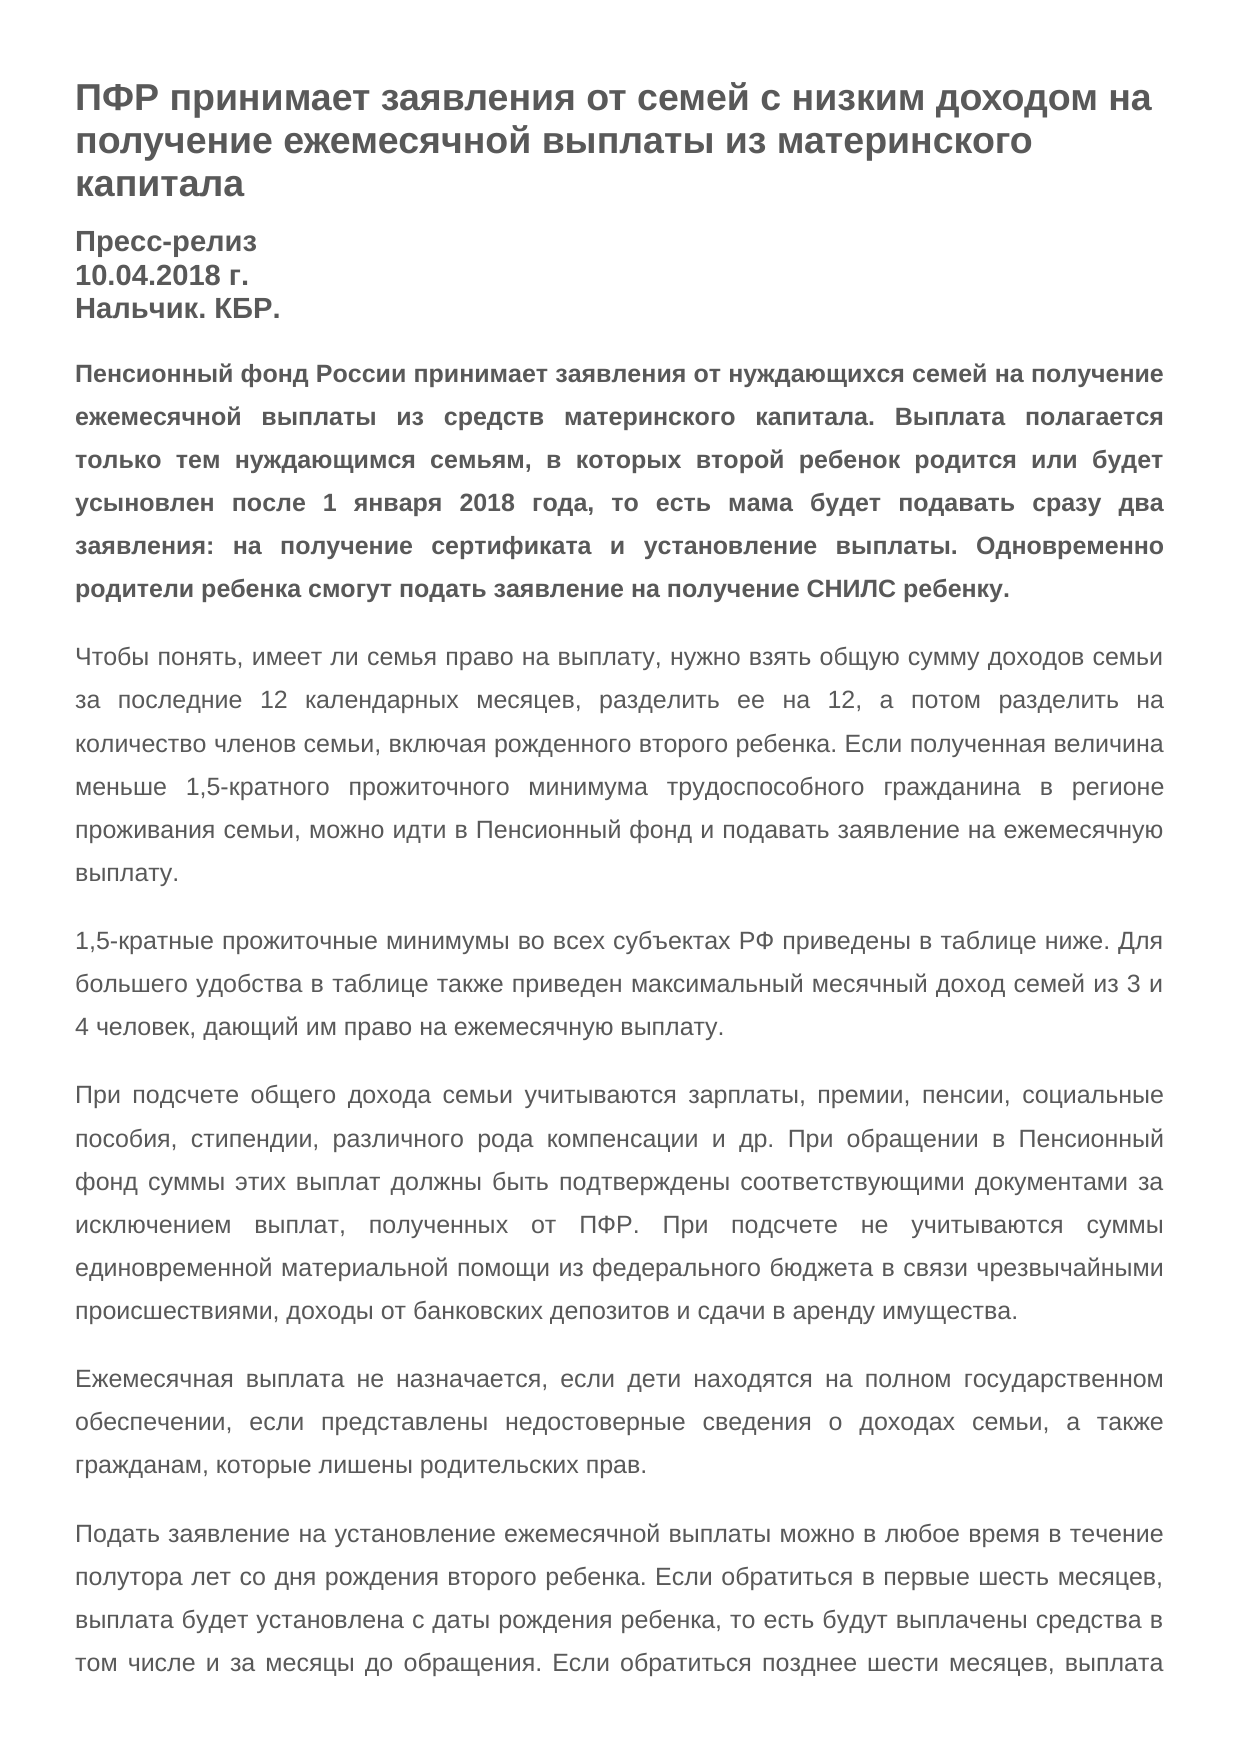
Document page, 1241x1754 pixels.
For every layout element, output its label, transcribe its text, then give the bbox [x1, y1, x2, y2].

list Нальчик. КБР. [75, 291, 1165, 325]
list Пресс-релиз [75, 224, 1165, 258]
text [75, 1518, 1165, 1677]
list 10.04.2018 г. [75, 258, 1165, 291]
text Ежемесячная выплата не назначается, если дети находятся на полном государственном обеспечении, если представлены недостоверные сведения о доходах семьи, а также гражданам, которые лишены родительских прав. [75, 1364, 1165, 1479]
text Пенсионный фонд России принимает заявления от нуждающихся семей на получение ежемесячной выплаты из средств материнского капитала. Выплата полагается только тем нуждающимся семьям, в которых второй ребенок родится или будет усыновлен после 1 января 2018 года, то есть мама будет подавать сразу два заявления: на получение сертификата и установление выплаты. Одновременно родители ребенка смогут подать заявление на получение СНИЛС ребенку. [75, 358, 1165, 603]
text Чтобы понять, имеет ли семья право на выплату, нужно взять общую сумму доходов семьи за последние 12 календарных месяцев, разделить ее на 12, а потом разделить на количество членов семьи, включая рожденного второго ребенка. Если полученная величина меньше 1,5-кратного прожиточного минимума трудоспособного гражданина в регионе проживания семьи, можно идти в Пенсионный фонд и подавать заявление на ежемесячную выплату. [75, 642, 1165, 887]
text 1,5-кратные прожиточные минимумы во всех субъектах РФ приведены в таблице ниже. Для большего удобства в таблице также приведен максимальный месячный доход семей из 3 и 4 человек, дающий им право на ежемесячную выплату. [75, 926, 1165, 1041]
text При подсчете общего дохода семьи учитываются зарплаты, премии, пенсии, социальные пособия, стипендии, различного рода компенсации и др. При обращении в Пенсионный фонд суммы этих выплат должны быть подтверждены соответствующими документами за исключением выплат, полученных от ПФР. При подсчете не учитываются суммы единовременной материальной помощи из федерального бюджета в связи чрезвычайными происшествиями, доходы от банковских депозитов и сдачи в аренду имущества. [75, 1080, 1165, 1325]
text ПФР принимает заявления от семей с низким доходом на получение ежемесячной выплаты из материнского капитала [75, 75, 1165, 204]
